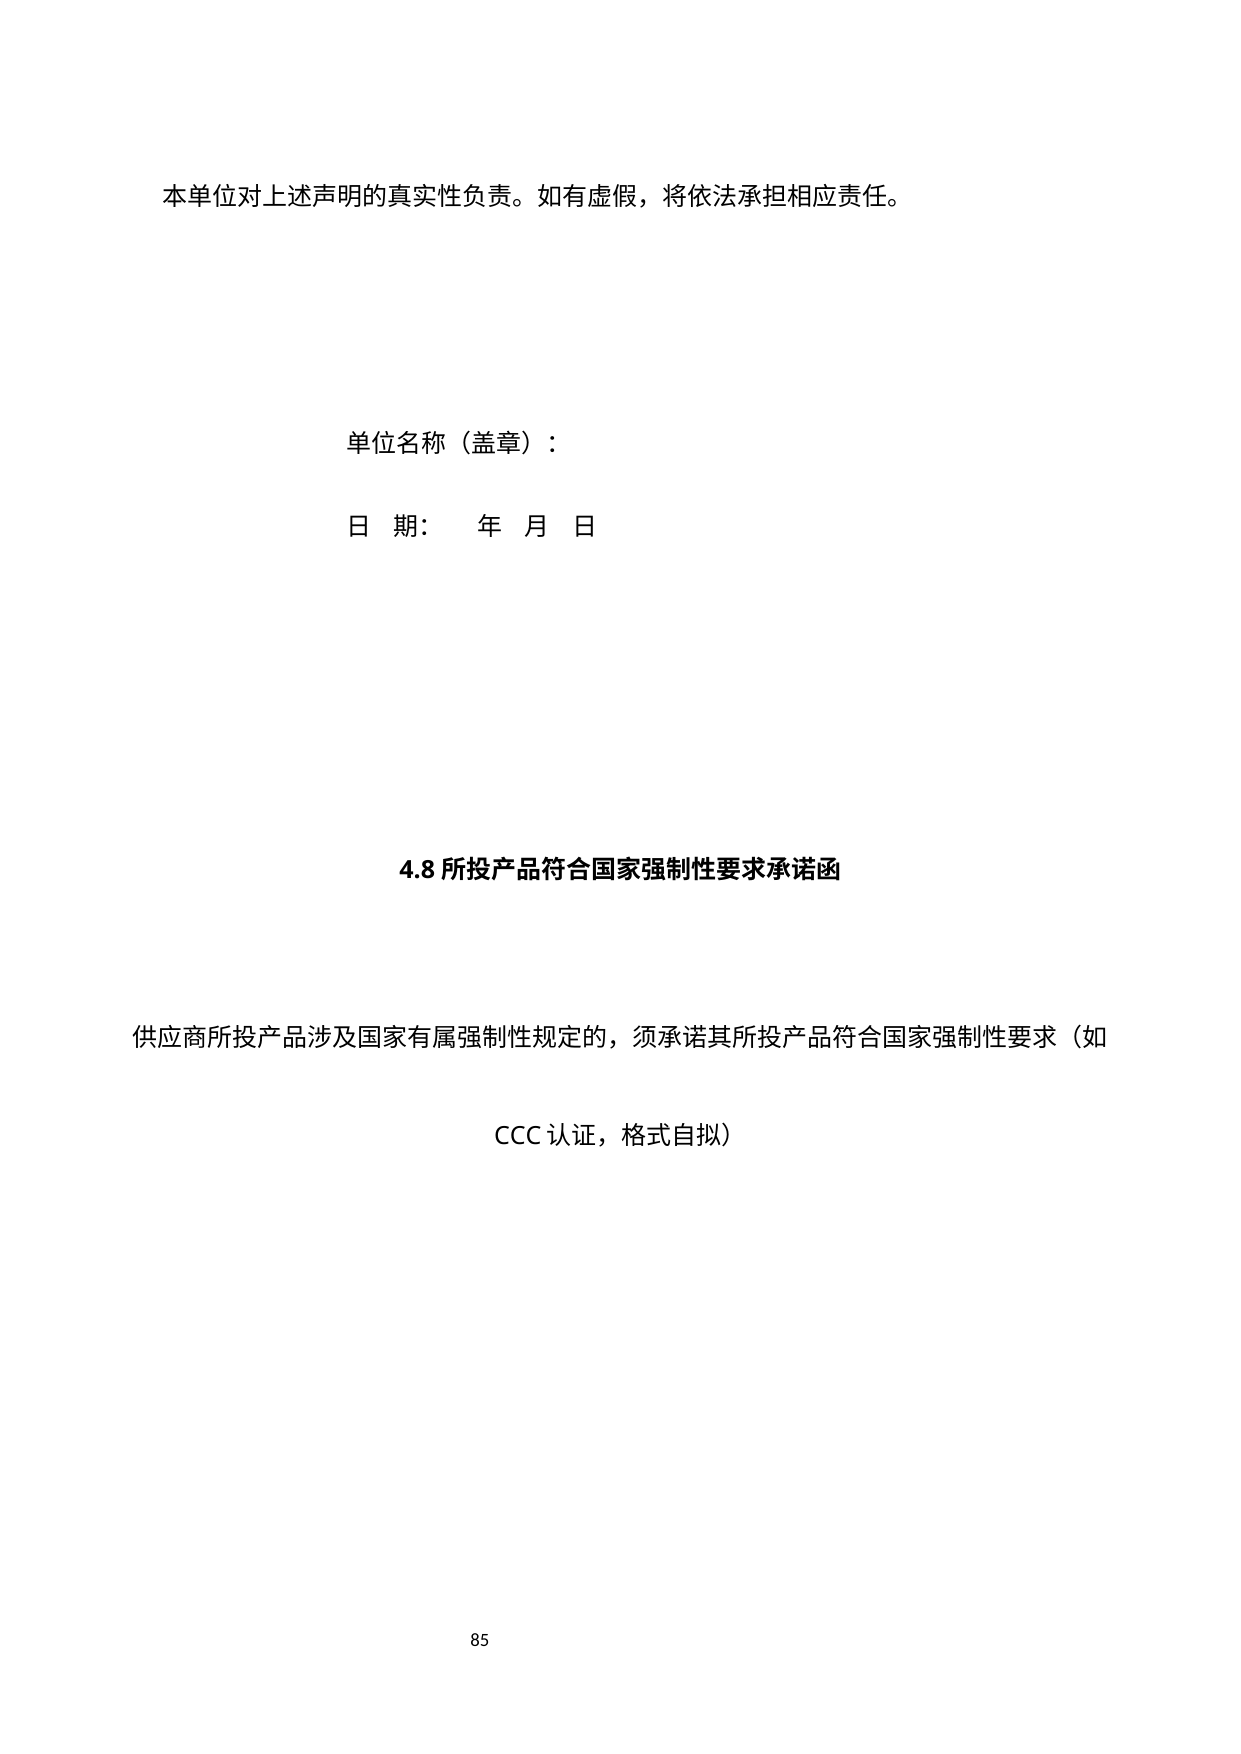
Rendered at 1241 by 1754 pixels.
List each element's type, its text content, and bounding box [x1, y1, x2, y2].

text 4.8 所投产品符合国家强制性要求承诺函 [112, 835, 1128, 900]
text 单位名称（盖章）： [112, 409, 1128, 474]
text 本单位对上述声明的真实性负责。如有虚假，将依法承担相应责任。 [112, 162, 1128, 227]
text 日 期： 年 月 日 [112, 492, 1128, 557]
text 供应商所投产品涉及国家有属强制性规定的，须承诺其所投产品符合国家强制性要求（如CCC认证，格式自拟） [112, 1003, 1128, 1166]
